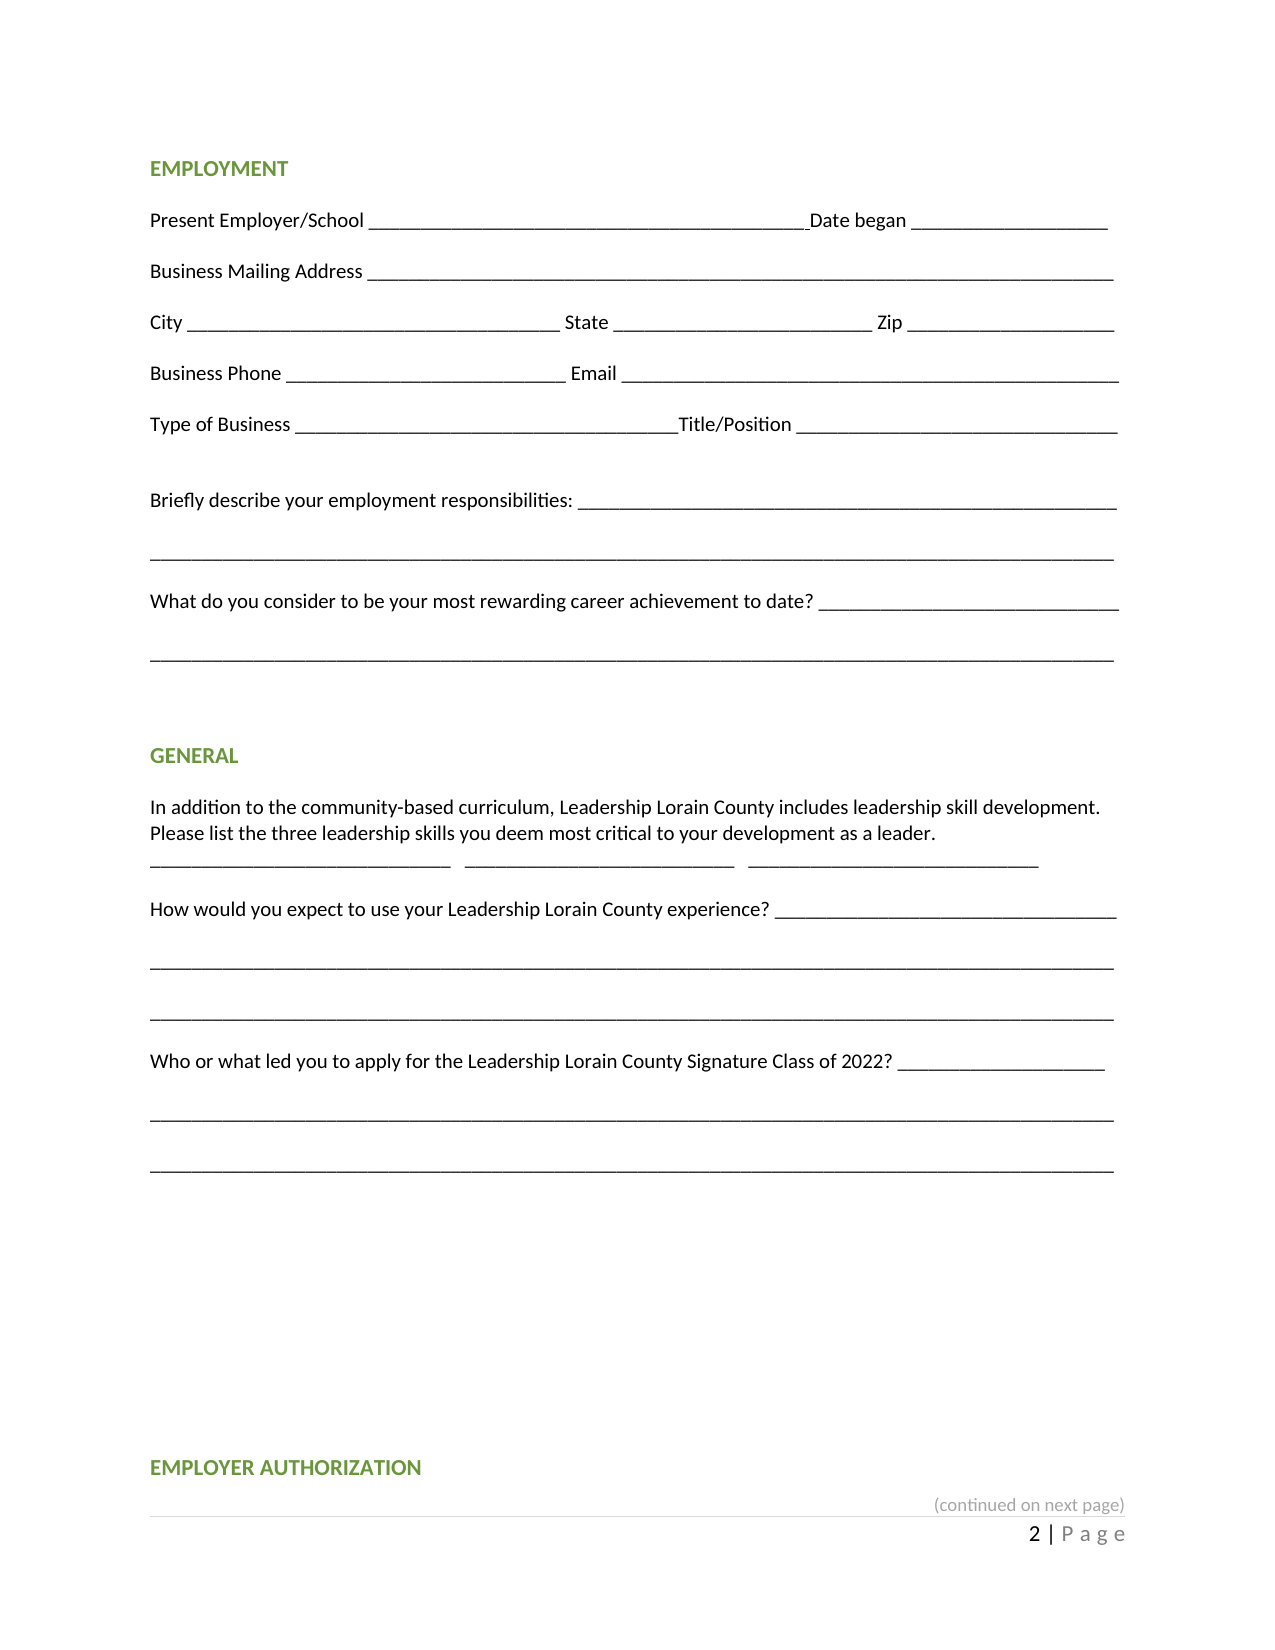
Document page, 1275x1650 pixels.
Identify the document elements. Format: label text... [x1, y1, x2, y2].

text EMPLOYER AUTHORIZATION [150, 1453, 1125, 1481]
text How would you expect to use your Leadership Lorain County experience? _________________________________ [150, 896, 1125, 922]
text _____________________________________________________________________________________________ [150, 947, 1125, 972]
text GENERAL [150, 741, 1125, 769]
text City ____________________________________ State _________________________ Zip ____________________ [150, 309, 1125, 334]
text EMPLOYMENT [150, 154, 1125, 182]
text Business Phone ___________________________ Email ________________________________________________ [150, 360, 1125, 385]
text Who or what led you to apply for the Leadership Lorain County Signature Class of 2022? ____________________ [150, 1049, 1125, 1074]
text _____________________________________________________________________________________________ [150, 1150, 1125, 1176]
text Briefly describe your employment responsibilities: ____________________________________________________ [150, 487, 1125, 512]
text What do you consider to be your most rewarding career achievement to date? _____________________________ [150, 589, 1125, 614]
text _____________________________________________________________________________________________ [150, 998, 1125, 1023]
text _____________________________________________________________________________________________ [150, 1099, 1125, 1125]
text Type of Business _____________________________________Title/Position _______________________________ [150, 411, 1125, 436]
text Business Mailing Address ________________________________________________________________________ [150, 258, 1125, 284]
text Present Employer/School __________________________________________ Date began ___________________ [150, 207, 1125, 233]
text _____________________________ __________________________ ____________________________ [150, 845, 1125, 871]
text _____________________________________________________________________________________________ [150, 538, 1125, 563]
text In addition to the community-based curriculum, Leadership Lorain County includes leadership skill development. Please list the three leadership skills you deem most critical to your development as a leader. [150, 794, 1125, 845]
text _____________________________________________________________________________________________ [150, 639, 1125, 665]
